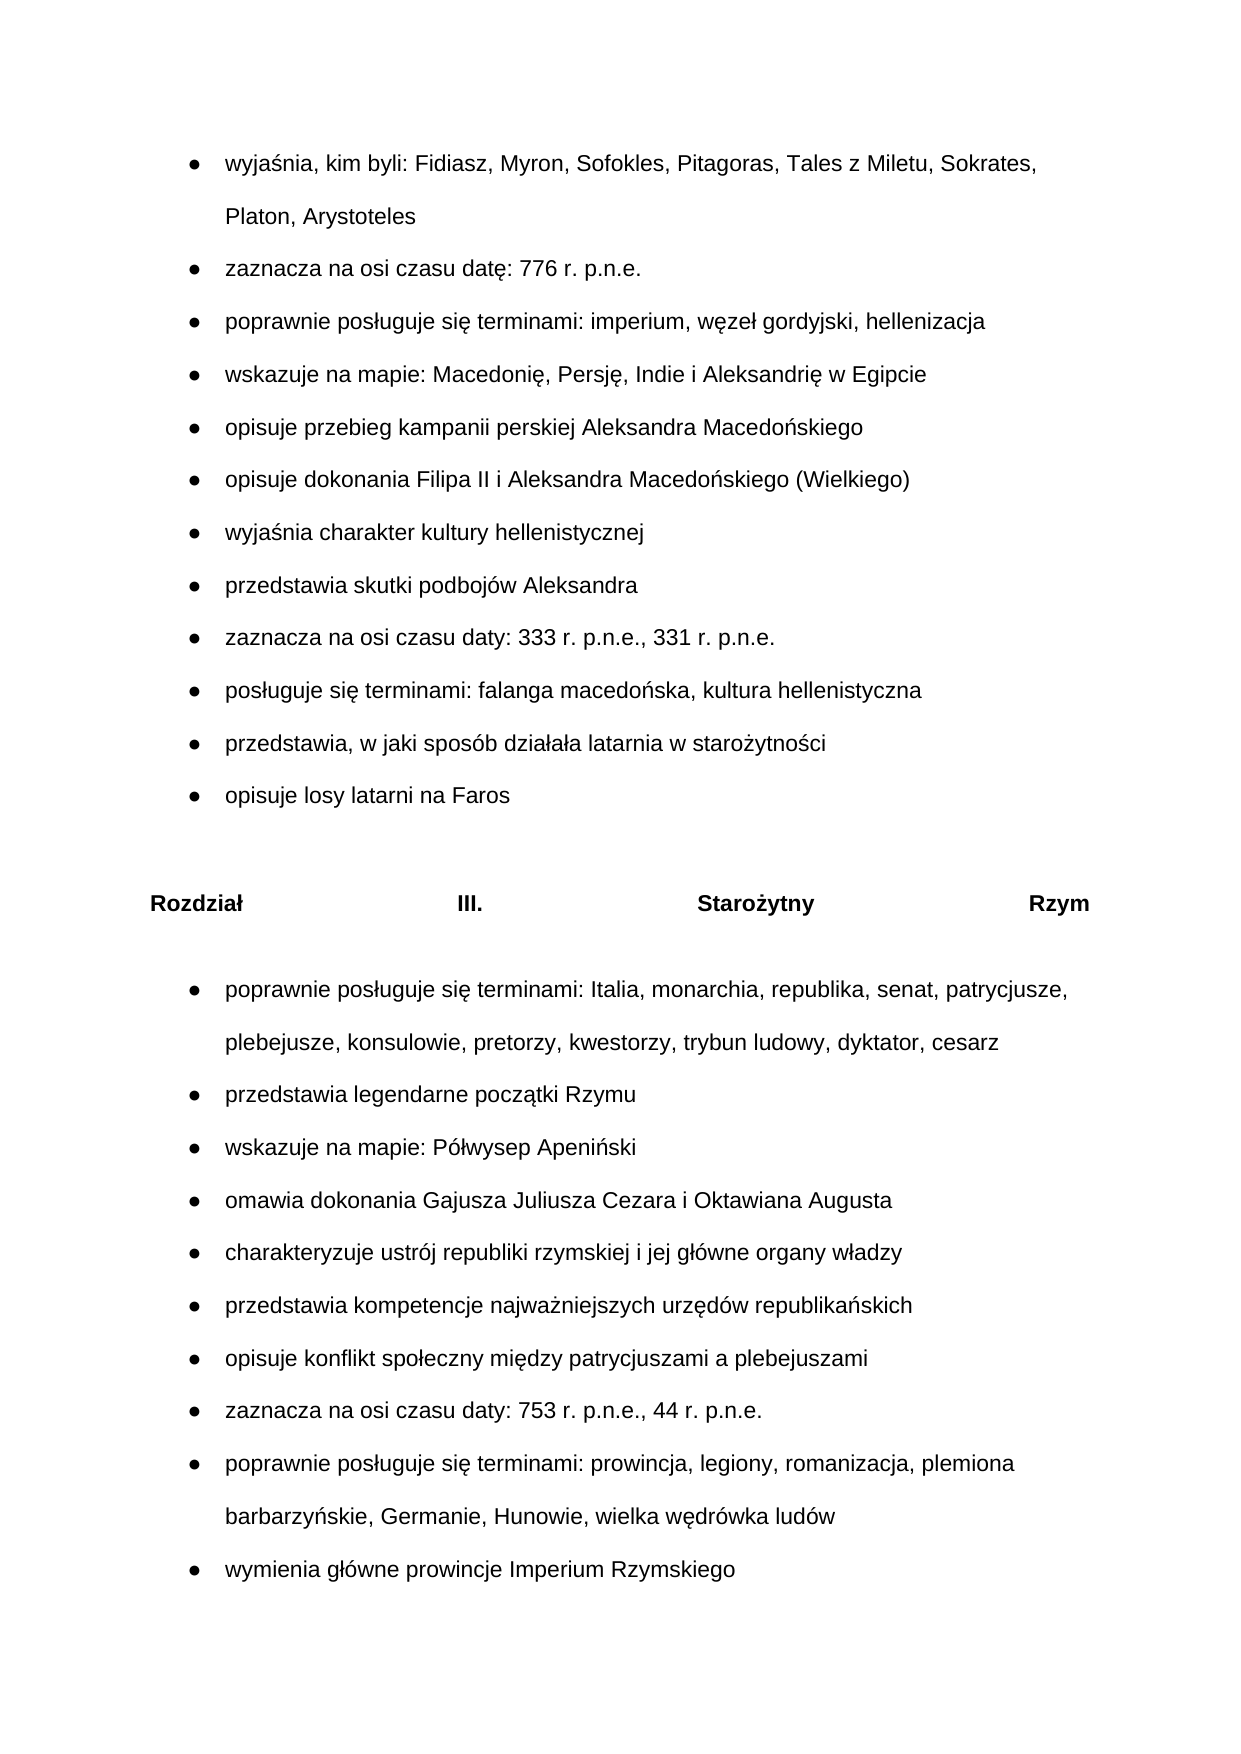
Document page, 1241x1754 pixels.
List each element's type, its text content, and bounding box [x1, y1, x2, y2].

list wyjaśnia charakter kultury hellenistycznej [187, 519, 1090, 545]
list opisuje losy latarni na Faros [187, 782, 1090, 809]
list wymienia główne prowincje Imperium Rzymskiego [187, 1556, 1090, 1582]
list przedstawia kompetencje najważniejszych urzędów republikańskich [187, 1292, 1090, 1318]
list opisuje przebieg kampanii perskiej Aleksandra Macedońskiego [187, 413, 1090, 440]
list przedstawia, w jaki sposób działała latarnia w starożytności [187, 730, 1090, 756]
list zaznacza na osi czasu daty: 333 r. p.n.e., 331 r. p.n.e. [187, 624, 1090, 651]
list poprawnie posługuje się terminami: Italia, monarchia, republika, senat, patrycjusze, plebejusze, konsulowie, pretorzy, kwestorzy, trybun ludowy, dyktator, cesarz [187, 976, 1090, 1055]
list wyjaśnia, kim byli: Fidiasz, Myron, Sofokles, Pitagoras, Tales z Miletu, Sokrates, Platon, Arystoteles [187, 150, 1090, 229]
list zaznacza na osi czasu daty: 753 r. p.n.e., 44 r. p.n.e. [187, 1397, 1090, 1424]
list wskazuje na mapie: Półwysep Apeniński [187, 1134, 1090, 1160]
list charakteryzuje ustrój republiki rzymskiej i jej główne organy władzy [187, 1239, 1090, 1266]
list omawia dokonania Gajusza Juliusza Cezara i Oktawiana Augusta [187, 1187, 1090, 1213]
list przedstawia legendarne początki Rzymu [187, 1081, 1090, 1108]
list wskazuje na mapie: Macedonię, Persję, Indie i Aleksandrię w Egipcie [187, 361, 1090, 387]
list poprawnie posługuje się terminami: imperium, węzeł gordyjski, hellenizacja [187, 308, 1090, 334]
list poprawnie posługuje się terminami: prowincja, legiony, romanizacja, plemiona barbarzyńskie, Germanie, Hunowie, wielka wędrówka ludów [187, 1450, 1090, 1529]
text Rozdział III. Starożytny Rzym [150, 860, 1090, 947]
list opisuje dokonania Filipa II i Aleksandra Macedońskiego (Wielkiego) [187, 466, 1090, 493]
list przedstawia skutki podbojów Aleksandra [187, 572, 1090, 598]
list zaznacza na osi czasu datę: 776 r. p.n.e. [187, 255, 1090, 282]
list posługuje się terminami: falanga macedońska, kultura hellenistyczna [187, 677, 1090, 703]
list opisuje konflikt społeczny między patrycjuszami a plebejuszami [187, 1345, 1090, 1371]
